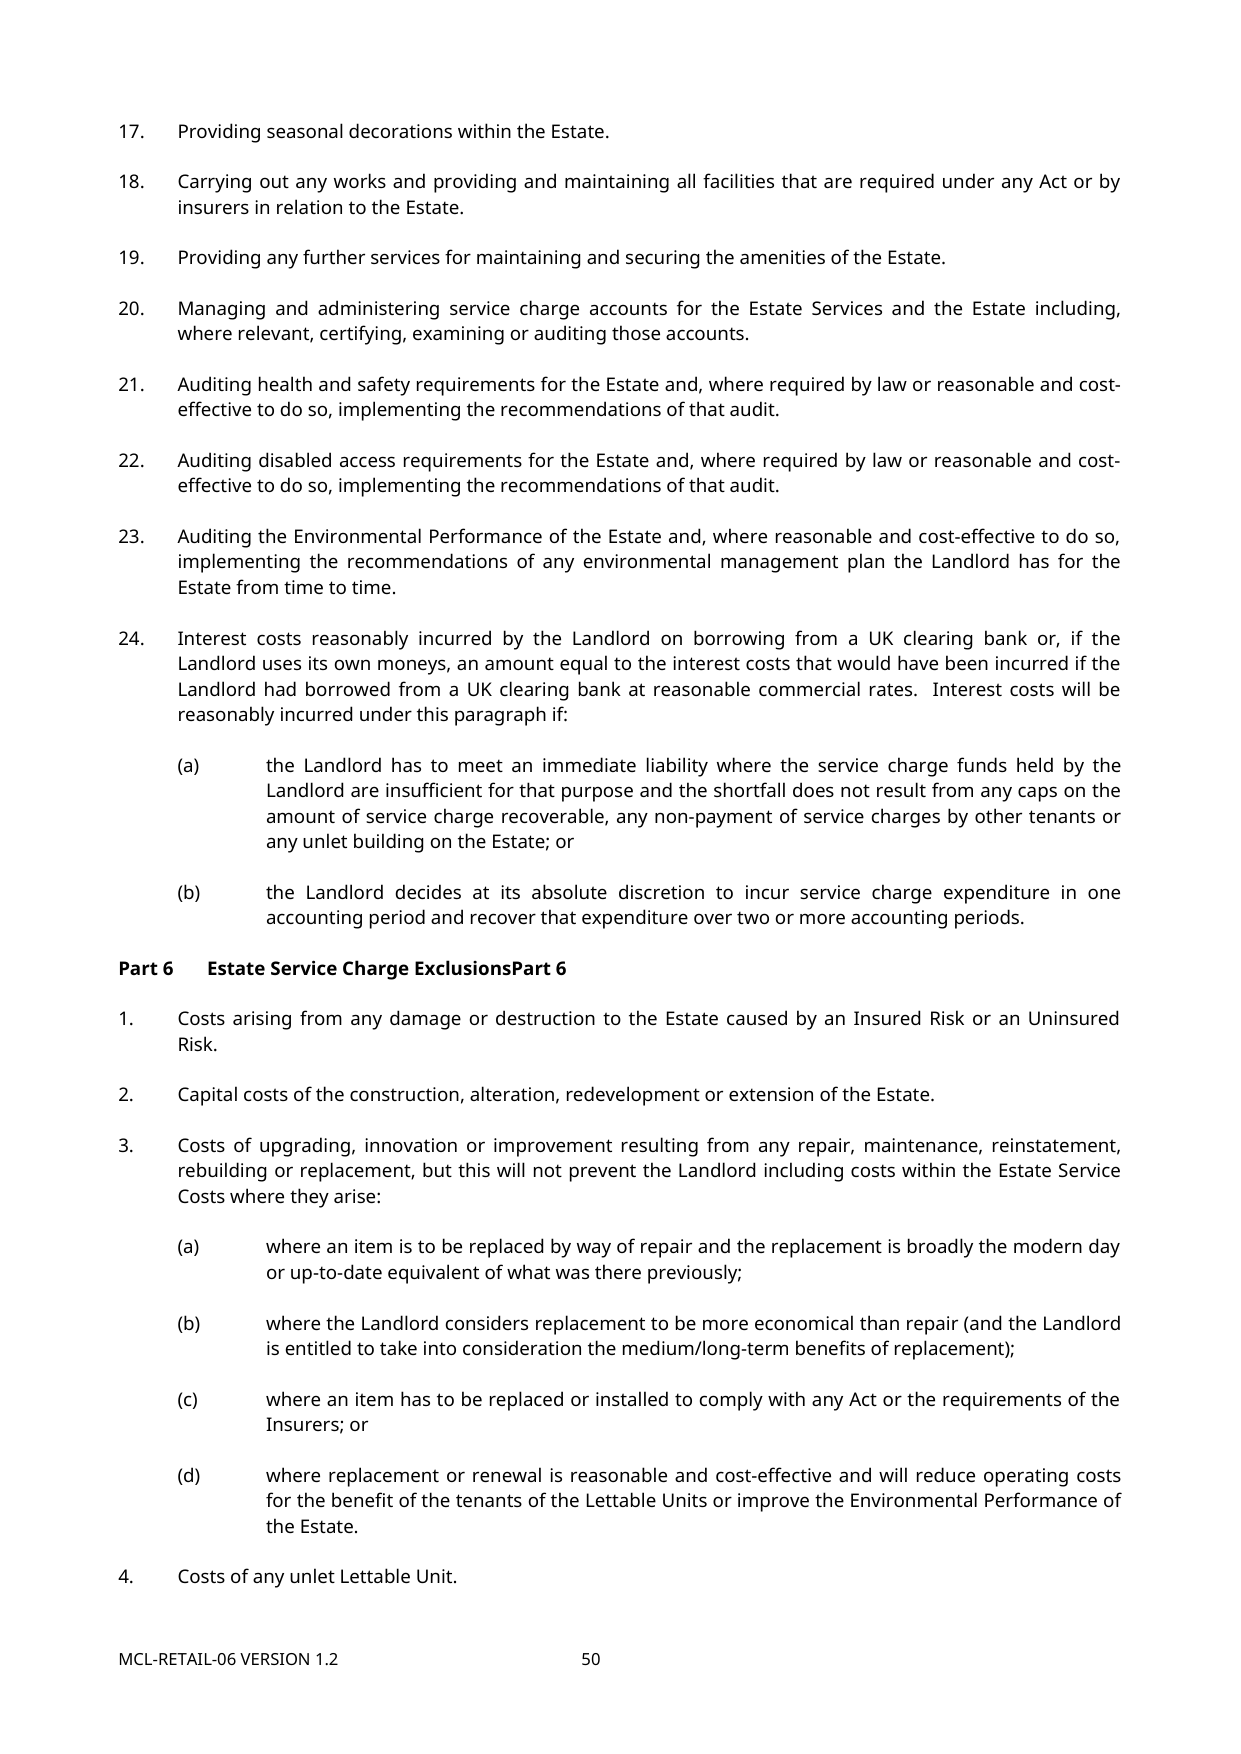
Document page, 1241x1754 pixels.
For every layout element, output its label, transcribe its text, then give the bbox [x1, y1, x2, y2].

text Auditing disabled access requirements for the Estate and, where required by law or reasonable and cost-effective to do so, implementing the recommendations of that audit. [118, 447, 1122, 498]
text Costs of upgrading, innovation or improvement resulting from any repair, maintenance, reinstatement, rebuilding or replacement, but this will not prevent the Landlord including costs within the Estate Service Costs where they arise: [118, 1132, 1122, 1209]
text where the Landlord considers replacement to be more economical than repair (and the Landlord is entitled to take into consideration the medium/long-term benefits of replacement); [177, 1310, 1122, 1361]
list the Landlord has to meet an immediate liability where the service charge funds held by the Landlord are insufficient for that purpose and the shortfall does not result from any caps on the amount of service charge recoverable, any non-payment of service charges by other tenants or any unlet building on the Estate; or [177, 752, 1122, 854]
text Providing any further services for maintaining and securing the amenities of the Estate. [118, 245, 1122, 270]
text Costs of any unlet Lettable Unit. [118, 1563, 1122, 1589]
text the Landlord decides at its absolute discretion to incur service charge expenditure in one accounting period and recover that expenditure over two or more accounting periods. [177, 879, 1122, 930]
text Managing and administering service charge accounts for the Estate Services and the Estate including, where relevant, certifying, examining or auditing those accounts. [118, 295, 1122, 346]
text Capital costs of the construction, alteration, redevelopment or extension of the Estate. [118, 1082, 1122, 1107]
text Carrying out any works and providing and maintaining all facilities that are required under any Act or by insurers in relation to the Estate. [118, 169, 1122, 220]
text Providing seasonal decorations within the Estate. [118, 118, 1122, 144]
text Auditing the Environmental Performance of the Estate and, where reasonable and cost-effective to do so, implementing the recommendations of any environmental management plan the Landlord has for the Estate from time to time. [118, 523, 1122, 600]
text Auditing health and safety requirements for the Estate and, where required by law or reasonable and cost-effective to do so, implementing the recommendations of that audit. [118, 371, 1122, 422]
list Costs arising from any damage or destruction to the Estate caused by an Insured Risk or an Uninsured Risk. [118, 1006, 1122, 1057]
text Interest costs reasonably incurred by the Landlord on borrowing from a UK clearing bank or, if the Landlord uses its own moneys, an amount equal to the interest costs that would have been incurred if the Landlord had borrowed from a UK clearing bank at reasonable commercial rates. Interest costs will be reasonably incurred under this paragraph if: [118, 625, 1122, 727]
list where an item is to be replaced by way of repair and the replacement is broadly the modern day or up-to-date equivalent of what was there previously; [177, 1234, 1122, 1285]
text where an item has to be replaced or installed to comply with any Act or the requirements of the Insurers; or [177, 1386, 1122, 1437]
text where replacement or renewal is reasonable and cost-effective and will reduce operating costs for the benefit of the tenants of the Lettable Units or improve the Environmental Performance of the Estate. [177, 1462, 1122, 1538]
